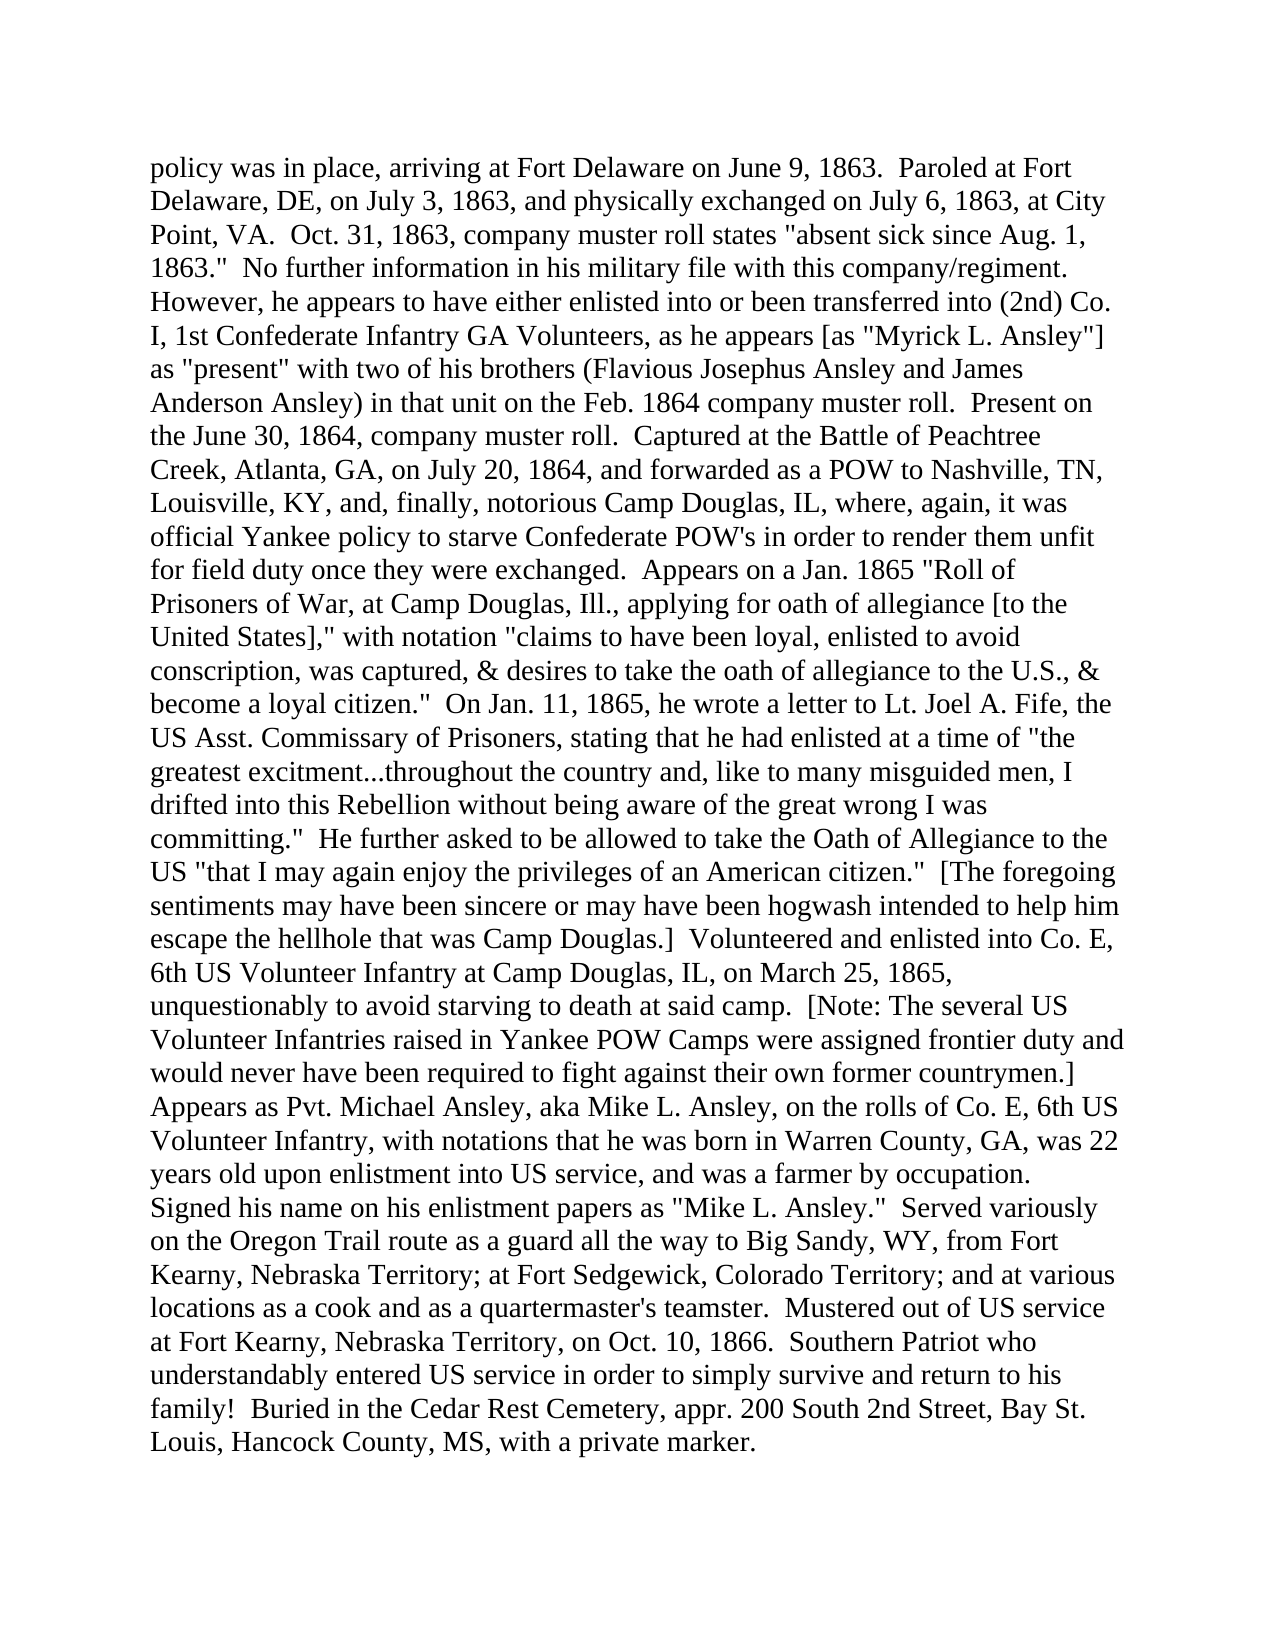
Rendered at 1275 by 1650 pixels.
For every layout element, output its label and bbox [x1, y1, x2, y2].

text [150, 150, 1125, 1458]
